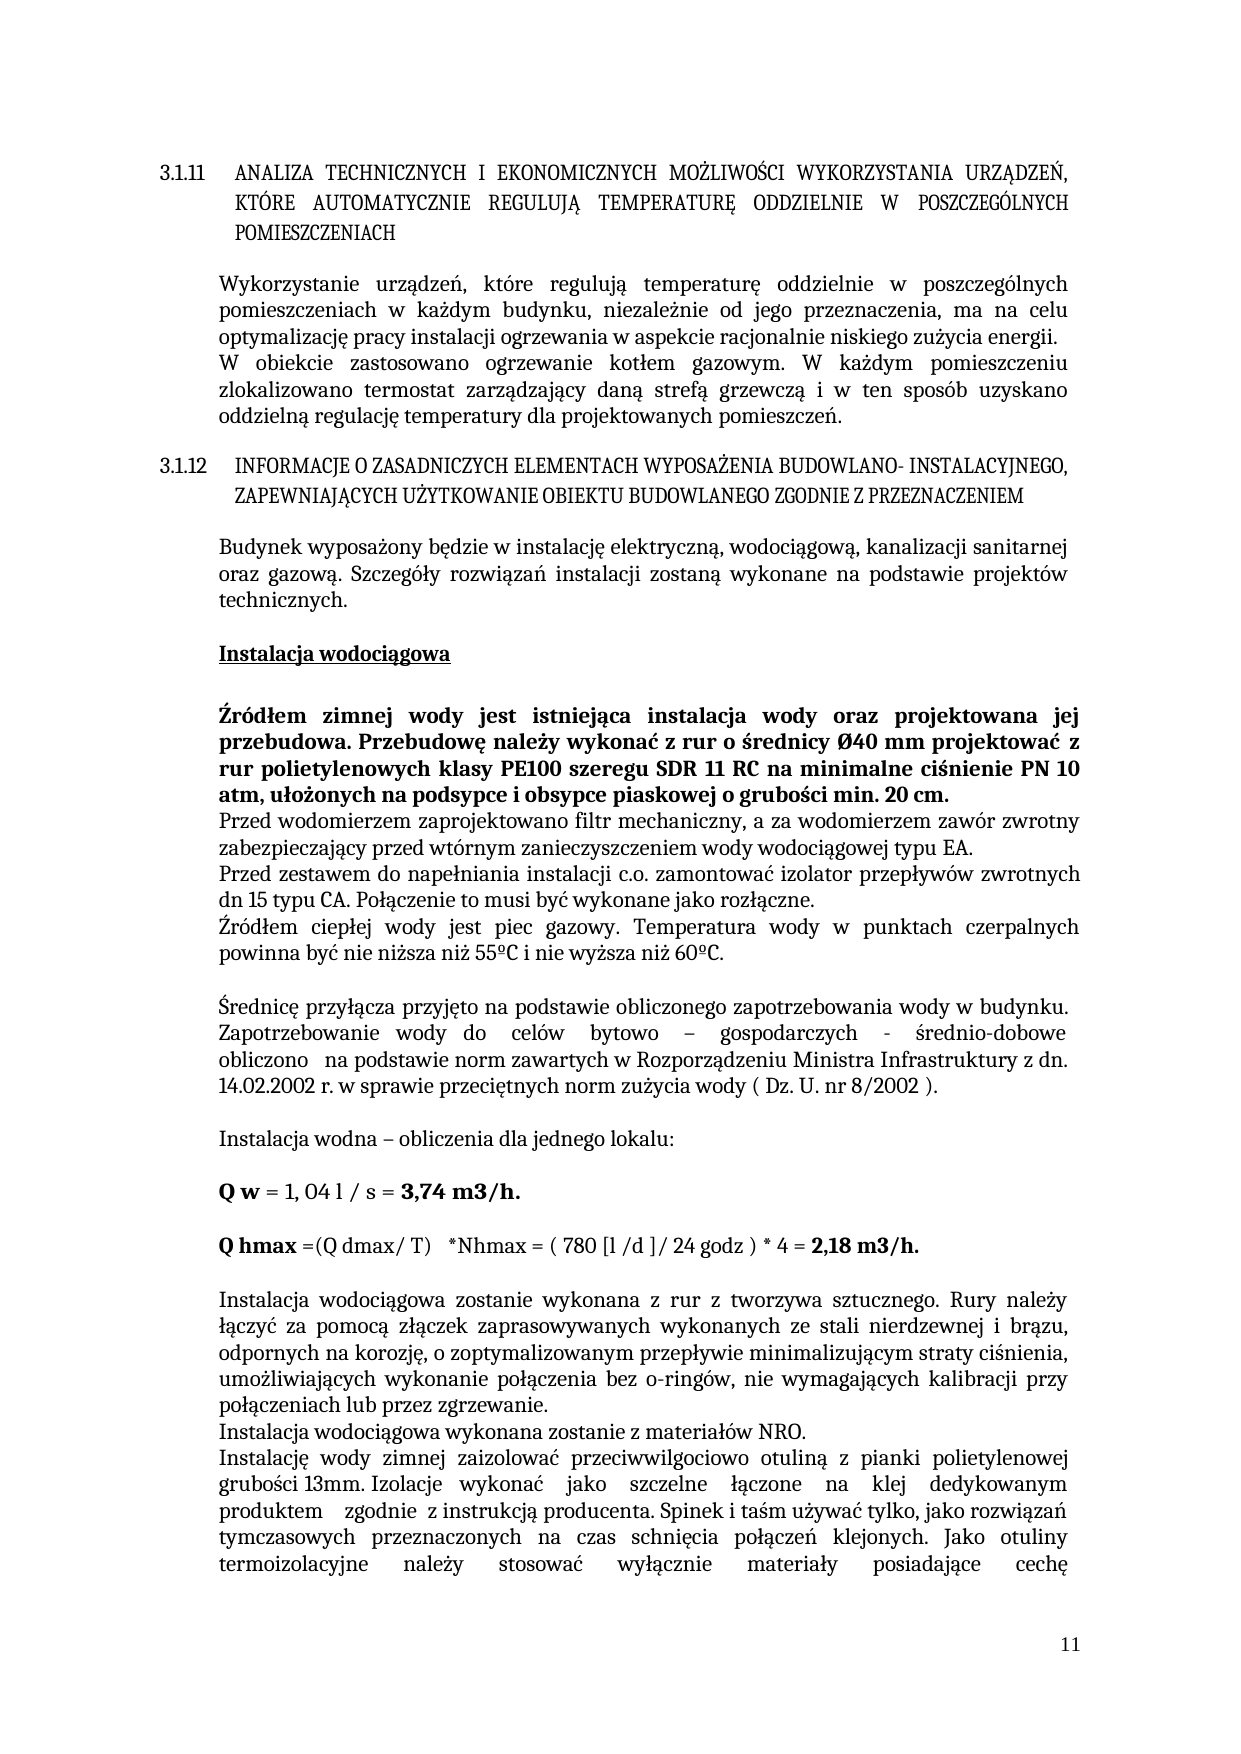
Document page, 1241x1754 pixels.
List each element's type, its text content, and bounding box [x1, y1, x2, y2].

list INFORMACJE O ZASADNICZYCH ELEMENTACH WYPOSAŻENIA BUDOWLANO- INSTALACYJNEGO, ZAPEWNIAJĄCYCH UŻYTKOWANIE OBIEKTU BUDOWLANEGO ZGODNIE Z PRZEZNACZENIEM [159, 453, 1069, 509]
text Instalacja wodna – obliczenia dla jednego lokalu: [218, 1126, 1081, 1152]
text Budynek wyposażony będzie w instalację elektryczną, wodociągową, kanalizacji sanitarnej oraz gazową. Szczegóły rozwiązań instalacji zostaną wykonane na podstawie projektów technicznych. [218, 534, 1069, 613]
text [218, 1445, 1069, 1577]
text W obiekcie zastosowano ogrzewanie kotłem gazowym. W każdym pomieszczeniu zlokalizowano termostat zarządzający daną strefą grzewczą i w ten sposób uzyskano oddzielną regulację temperatury dla projektowanych pomieszczeń. [218, 350, 1069, 429]
list ANALIZA TECHNICZNYCH I EKONOMICZNYCH MOŻLIWOŚCI WYKORZYSTANIA URZĄDZEŃ, KTÓRE AUTOMATYCZNIE REGULUJĄ TEMPERATURĘ ODDZIELNIE W POSZCZEGÓLNYCH POMIESZCZENIACH [159, 159, 1069, 246]
text Wykorzystanie urządzeń, które regulują temperaturę oddzielnie w poszczególnych pomieszczeniach w każdym budynku, niezależnie od jego przeznaczenia, ma na celu optymalizację pracy instalacji ogrzewania w aspekcie racjonalnie niskiego zużycia energii. [218, 271, 1069, 350]
text Q w = 1, 04 l / s = 3,74 m3/h. [218, 1179, 1081, 1206]
text Średnicę przyłącza przyjęto na podstawie obliczonego zapotrzebowania wody w budynku. Zapotrzebowanie wody do celów bytowo – gospodarczych - średnio-dobowe obliczono na podstawie norm zawartych w Rozporządzeniu Ministra Infrastruktury z dn. 14.02.2002 r. w sprawie przeciętnych norm zużycia wody ( Dz. U. nr 8/2002 ). [218, 994, 1069, 1099]
text Instalacja wodociągowa zostanie wykonana z rur z tworzywa sztucznego. Rury należy łączyć za pomocą złączek zaprasowywanych wykonanych ze stali nierdzewnej i brązu, odpornych na korozję, o zoptymalizowanym przepływie minimalizującym straty ciśnienia, umożliwiających wykonanie połączenia bez o-ringów, nie wymagających kalibracji przy połączeniach lub przez zgrzewanie. [218, 1287, 1069, 1418]
text Przed zestawem do napełniania instalacji c.o. zamontować izolator przepływów zwrotnych dn 15 typu CA. Połączenie to musi być wykonane jako rozłączne. [218, 861, 1081, 913]
text Źródłem zimnej wody jest istniejąca instalacja wody oraz projektowana jej przebudowa. Przebudowę należy wykonać z rur o średnicy Ø40 mm projektować z rur polietylenowych klasy PE100 szeregu SDR 11 RC na minimalne ciśnienie PN 10 atm, ułożonych na podsypce i obsypce piaskowej o grubości min. 20 cm. [218, 703, 1081, 808]
text Q hmax =(Q dmax/ T) *Nhmax = ( 780 [l /d ]/ 24 godz ) * 4 = 2,18 m3/h. [218, 1233, 1081, 1259]
text Źródłem ciepłej wody jest piec gazowy. Temperatura wody w punktach czerpalnych powinna być nie niższa niż 55ºC i nie wyższa niż 60ºC. [218, 914, 1081, 966]
text Instalacja wodociągowa [218, 641, 1081, 667]
text Instalacja wodociągowa wykonana zostanie z materiałów NRO. [218, 1418, 1081, 1445]
text Przed wodomierzem zaprojektowano filtr mechaniczny, a za wodomierzem zawór zwrotny zabezpieczający przed wtórnym zanieczyszczeniem wody wodociągowej typu EA. [218, 808, 1081, 861]
